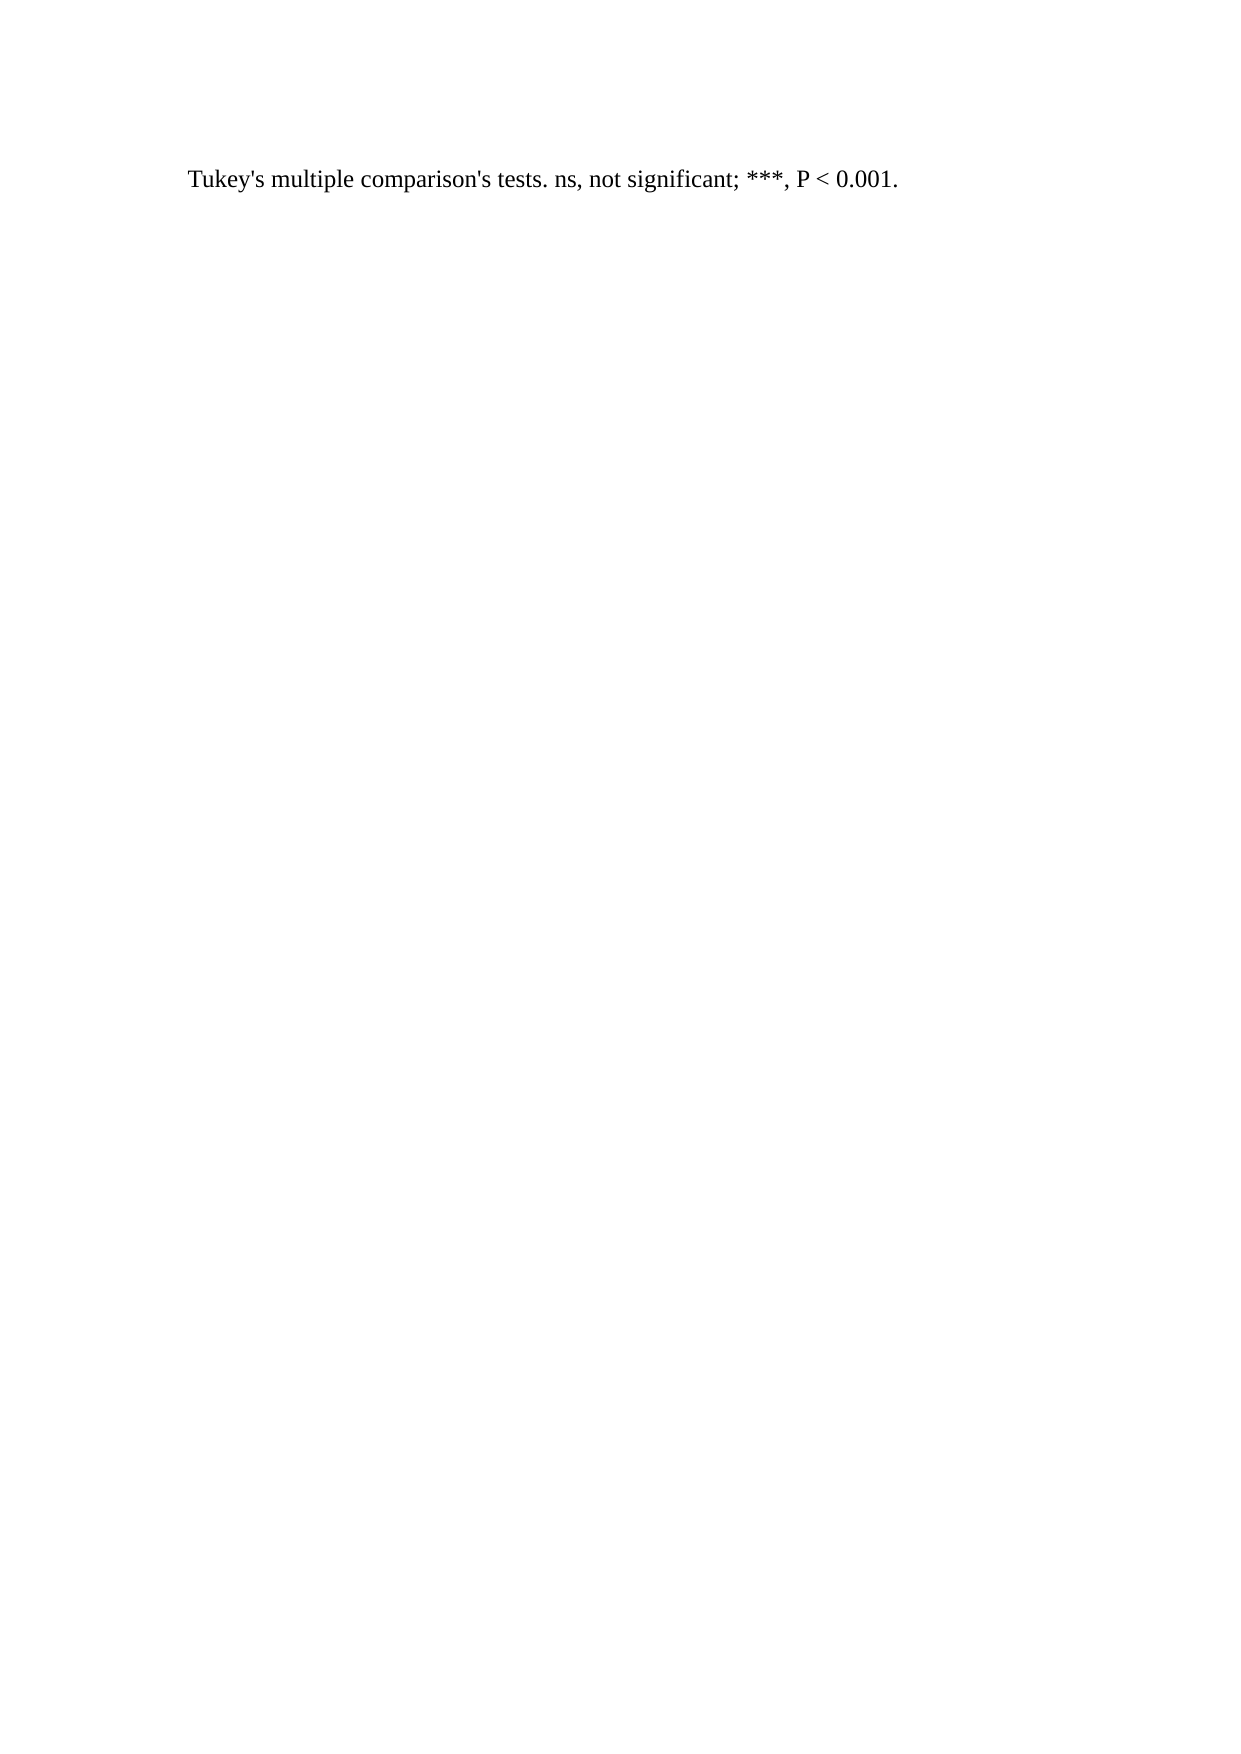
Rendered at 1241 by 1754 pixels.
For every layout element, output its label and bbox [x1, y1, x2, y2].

text [187, 162, 1053, 194]
